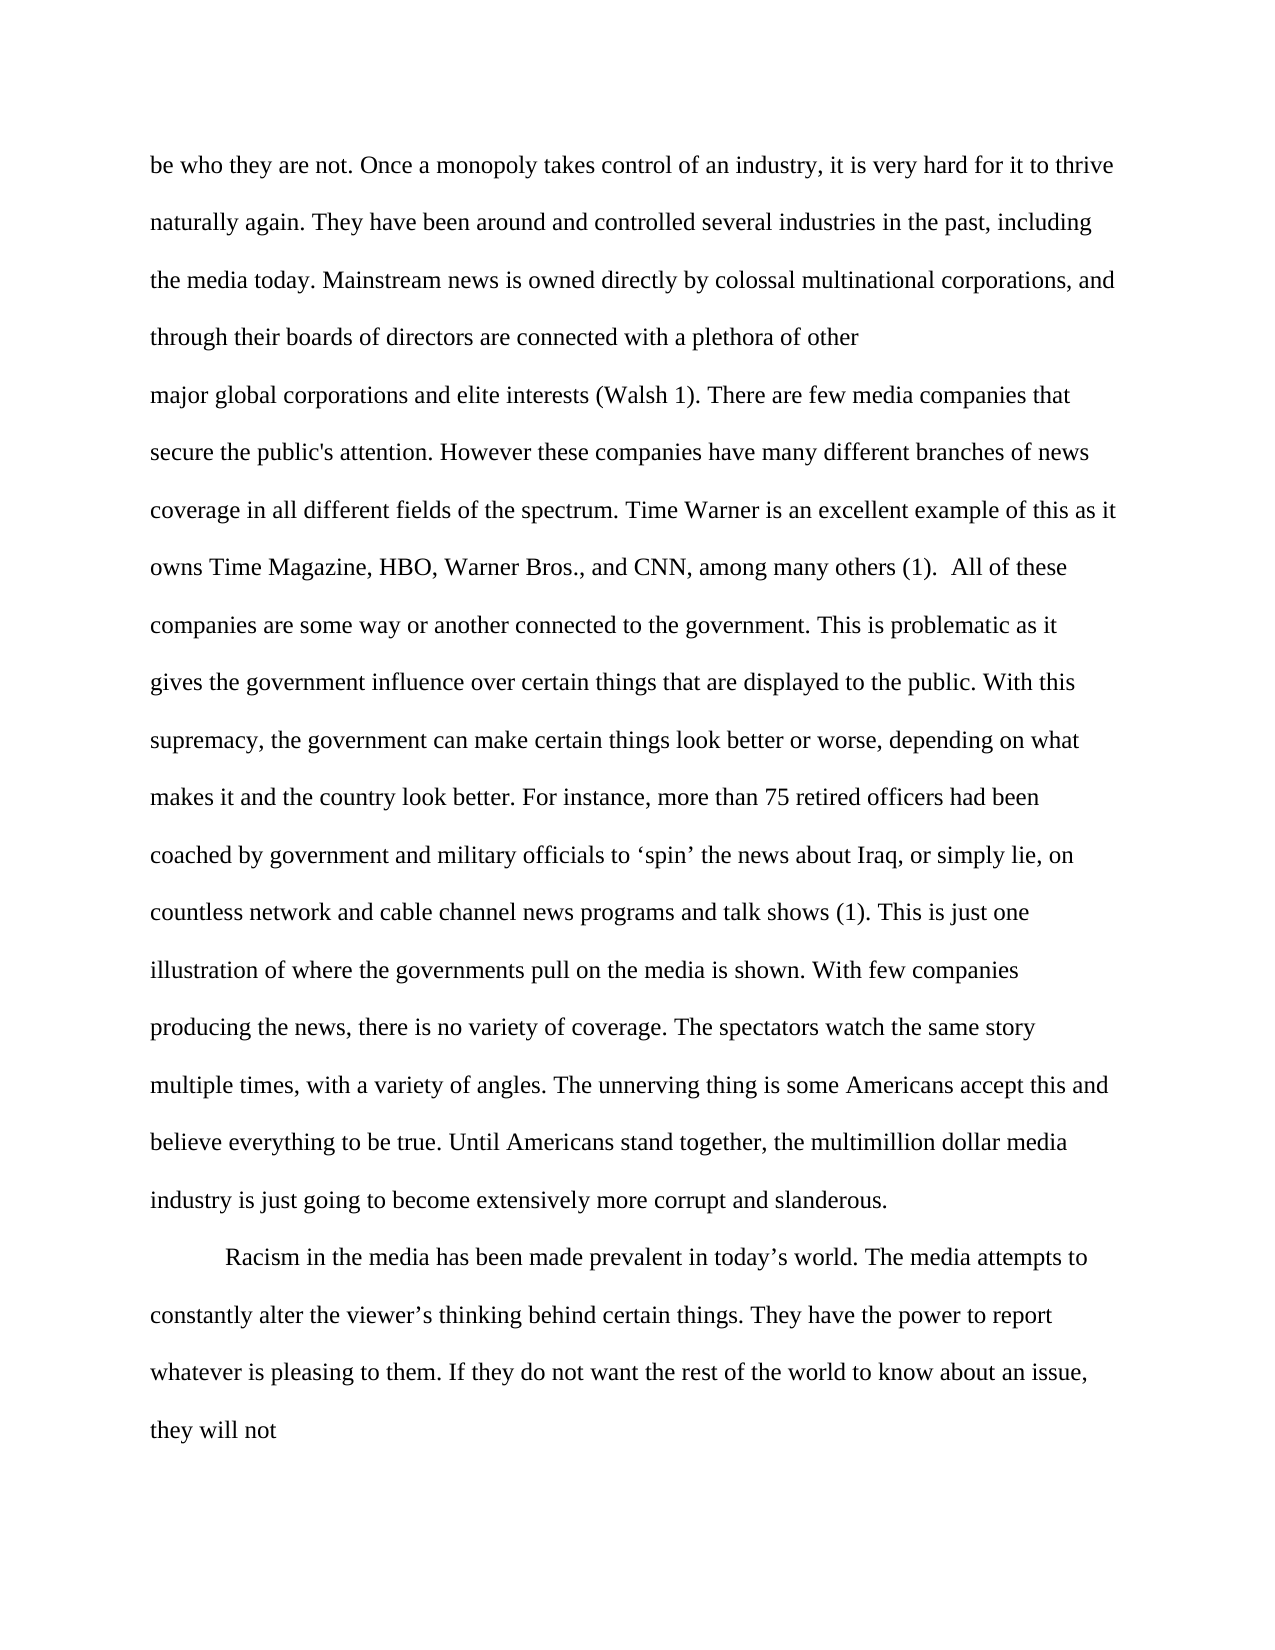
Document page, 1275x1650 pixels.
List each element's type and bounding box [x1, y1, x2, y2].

text [150, 1242, 1125, 1444]
text [150, 150, 1125, 1214]
